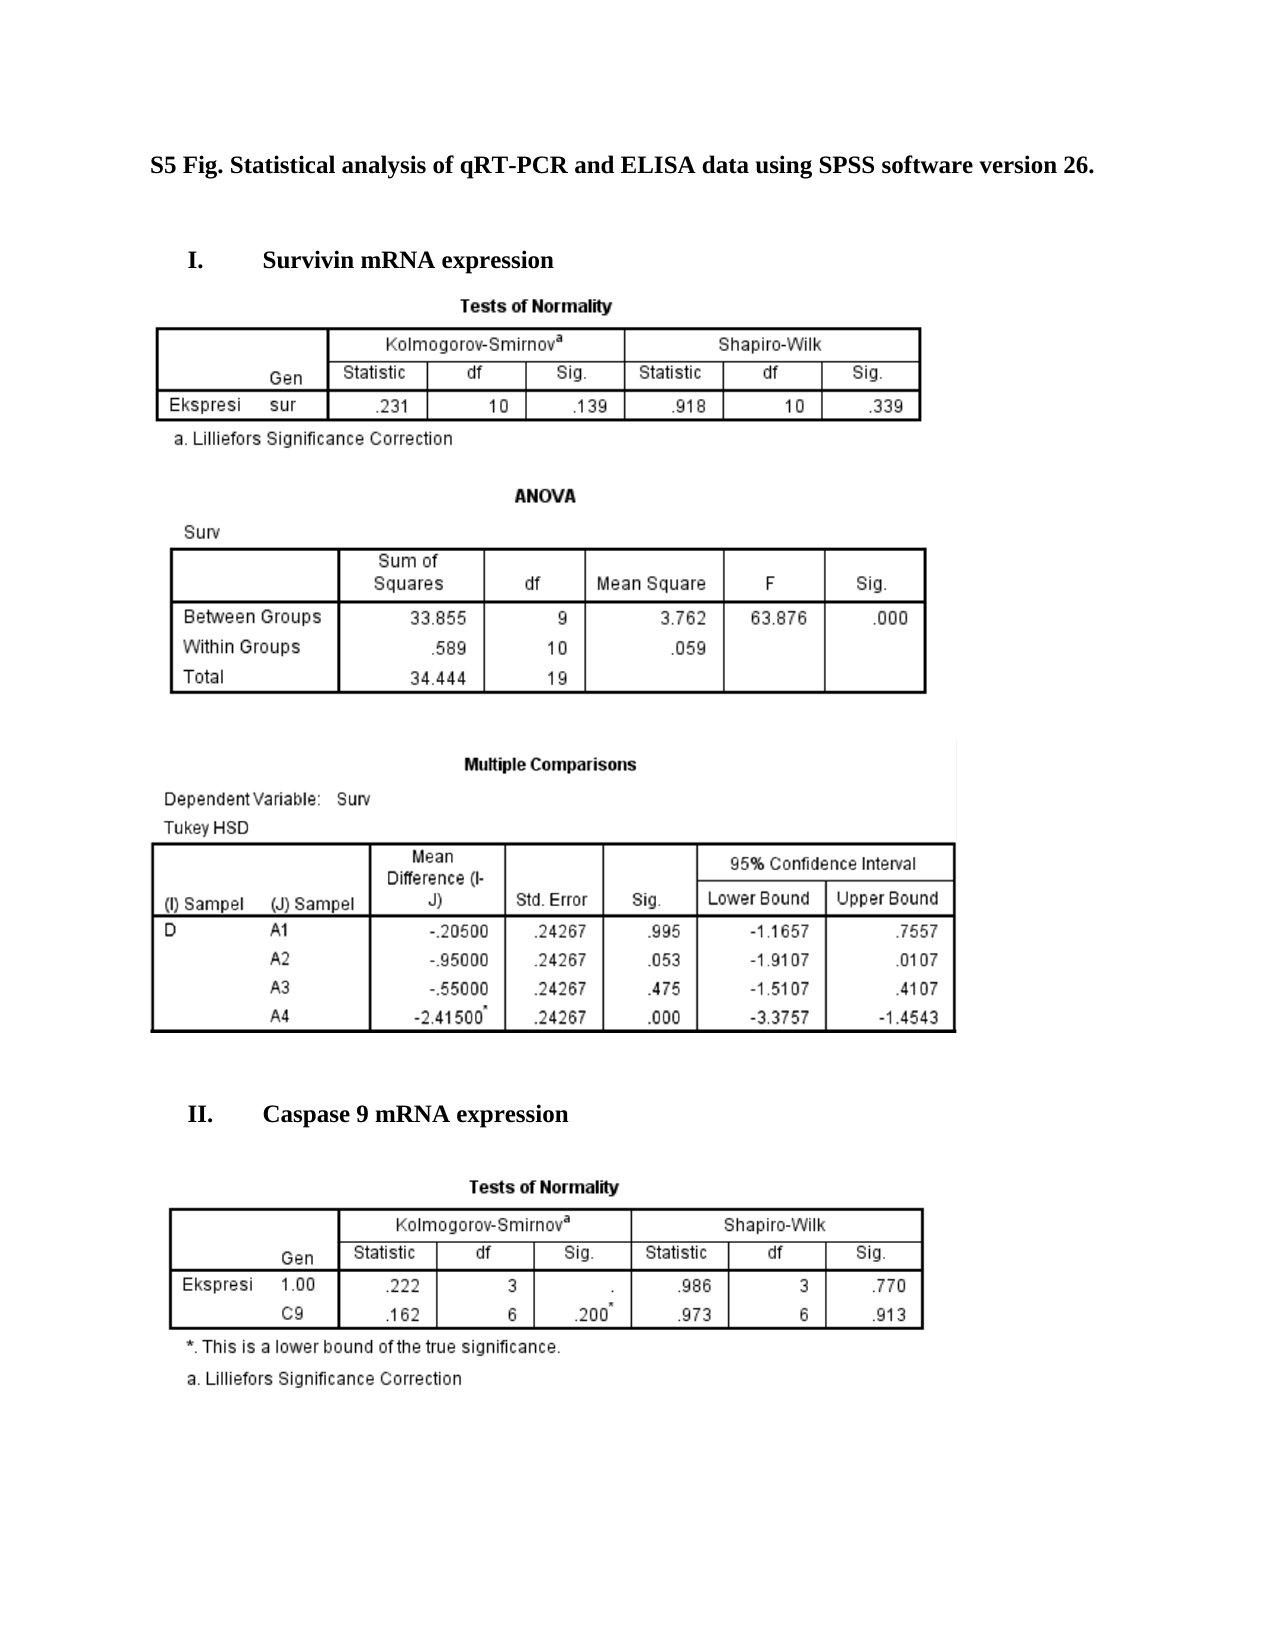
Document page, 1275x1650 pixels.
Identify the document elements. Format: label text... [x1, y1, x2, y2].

picture [150, 1170, 959, 1403]
list Caspase 9 mRNA expression [187, 1099, 1125, 1128]
picture [150, 739, 957, 1033]
picture [150, 467, 986, 721]
text S5 Fig. Statistical analysis of qRT-PCR and ELISA data using SPSS software version 26. [150, 150, 1125, 179]
list Survivin mRNA expression [187, 245, 1125, 274]
picture [150, 274, 959, 449]
